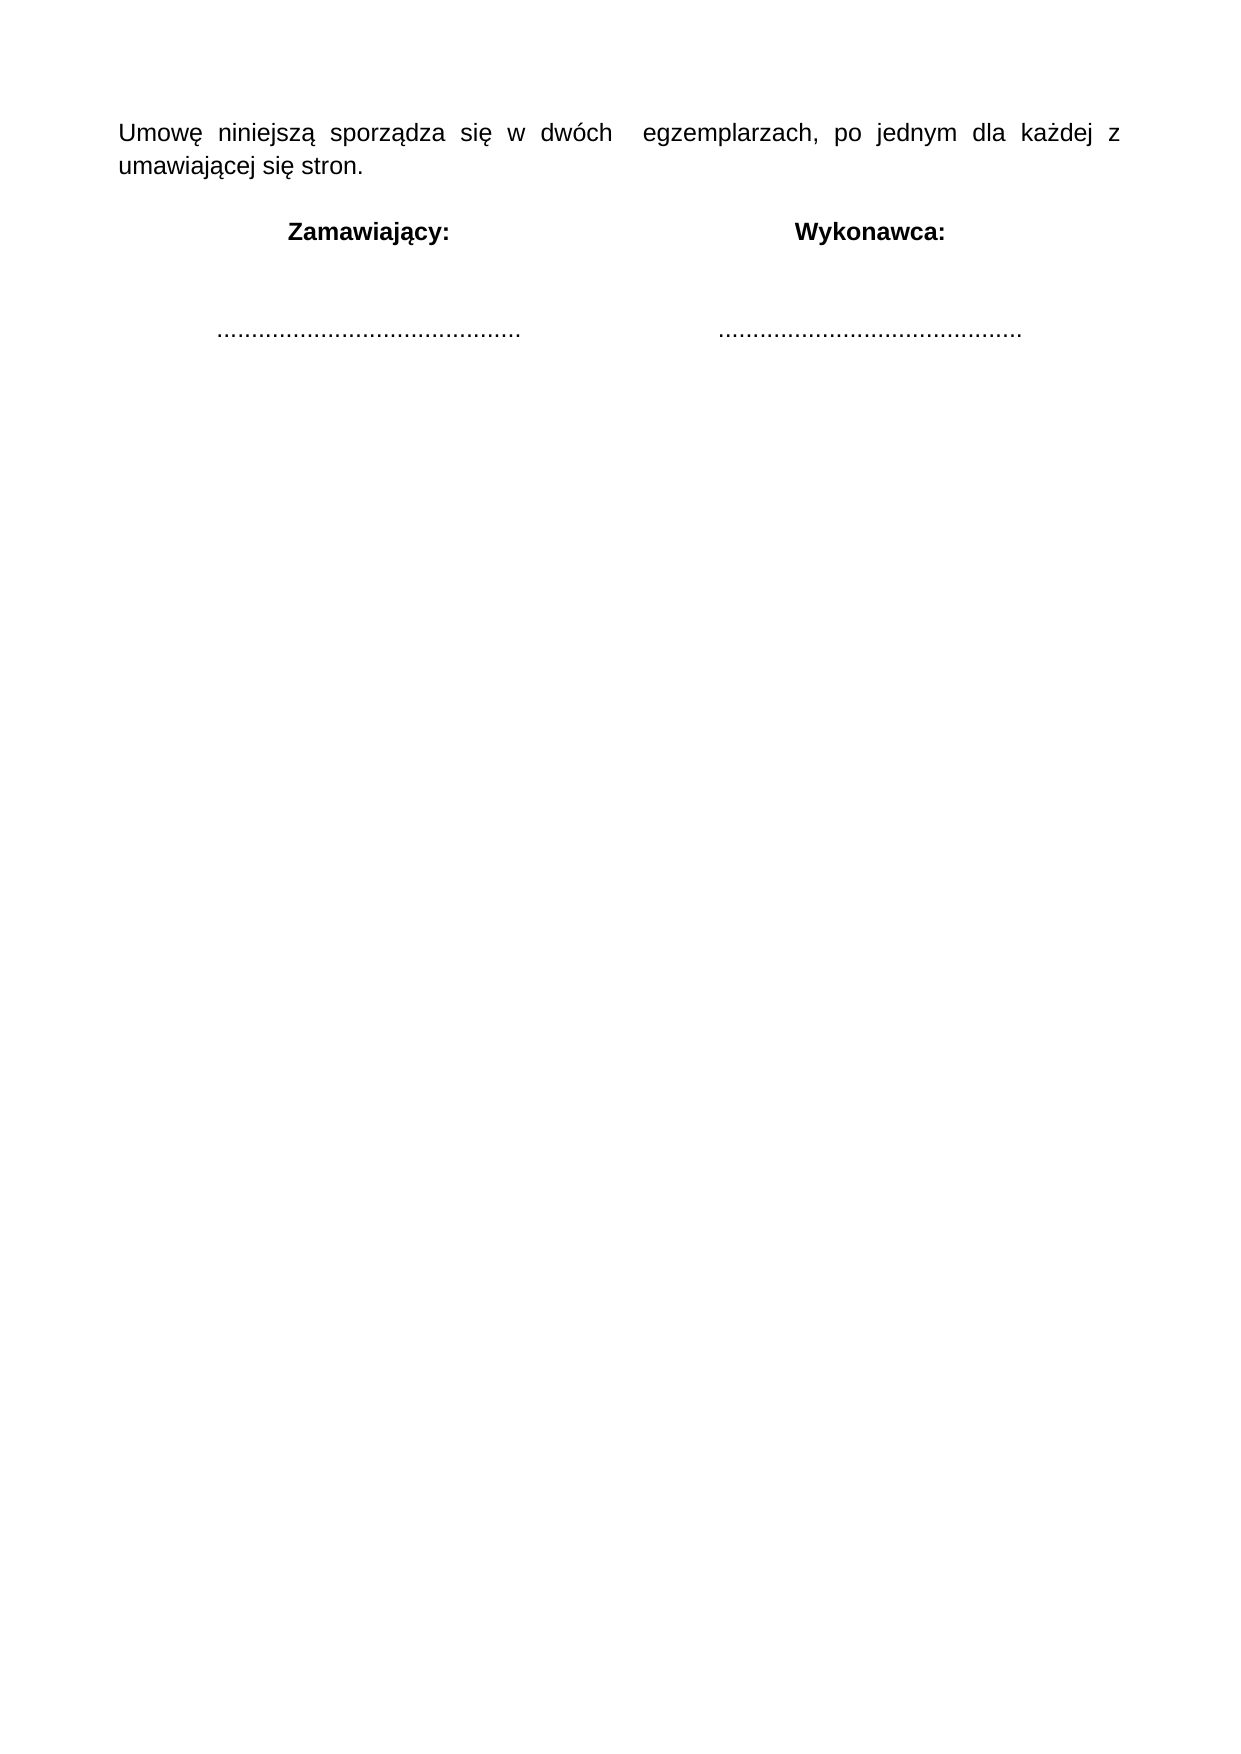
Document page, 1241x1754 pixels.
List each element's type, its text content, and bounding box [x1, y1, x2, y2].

table_cell ............................................ [620, 250, 1121, 346]
table_header Wykonawca: [620, 217, 1121, 249]
table_header Zamawiający: [118, 217, 619, 249]
table_cell ............................................ [118, 250, 619, 346]
text Umowę niniejszą sporządza się w dwóch egzemplarzach, po jednym dla każdej z umawiającej się stron. [118, 118, 1122, 180]
